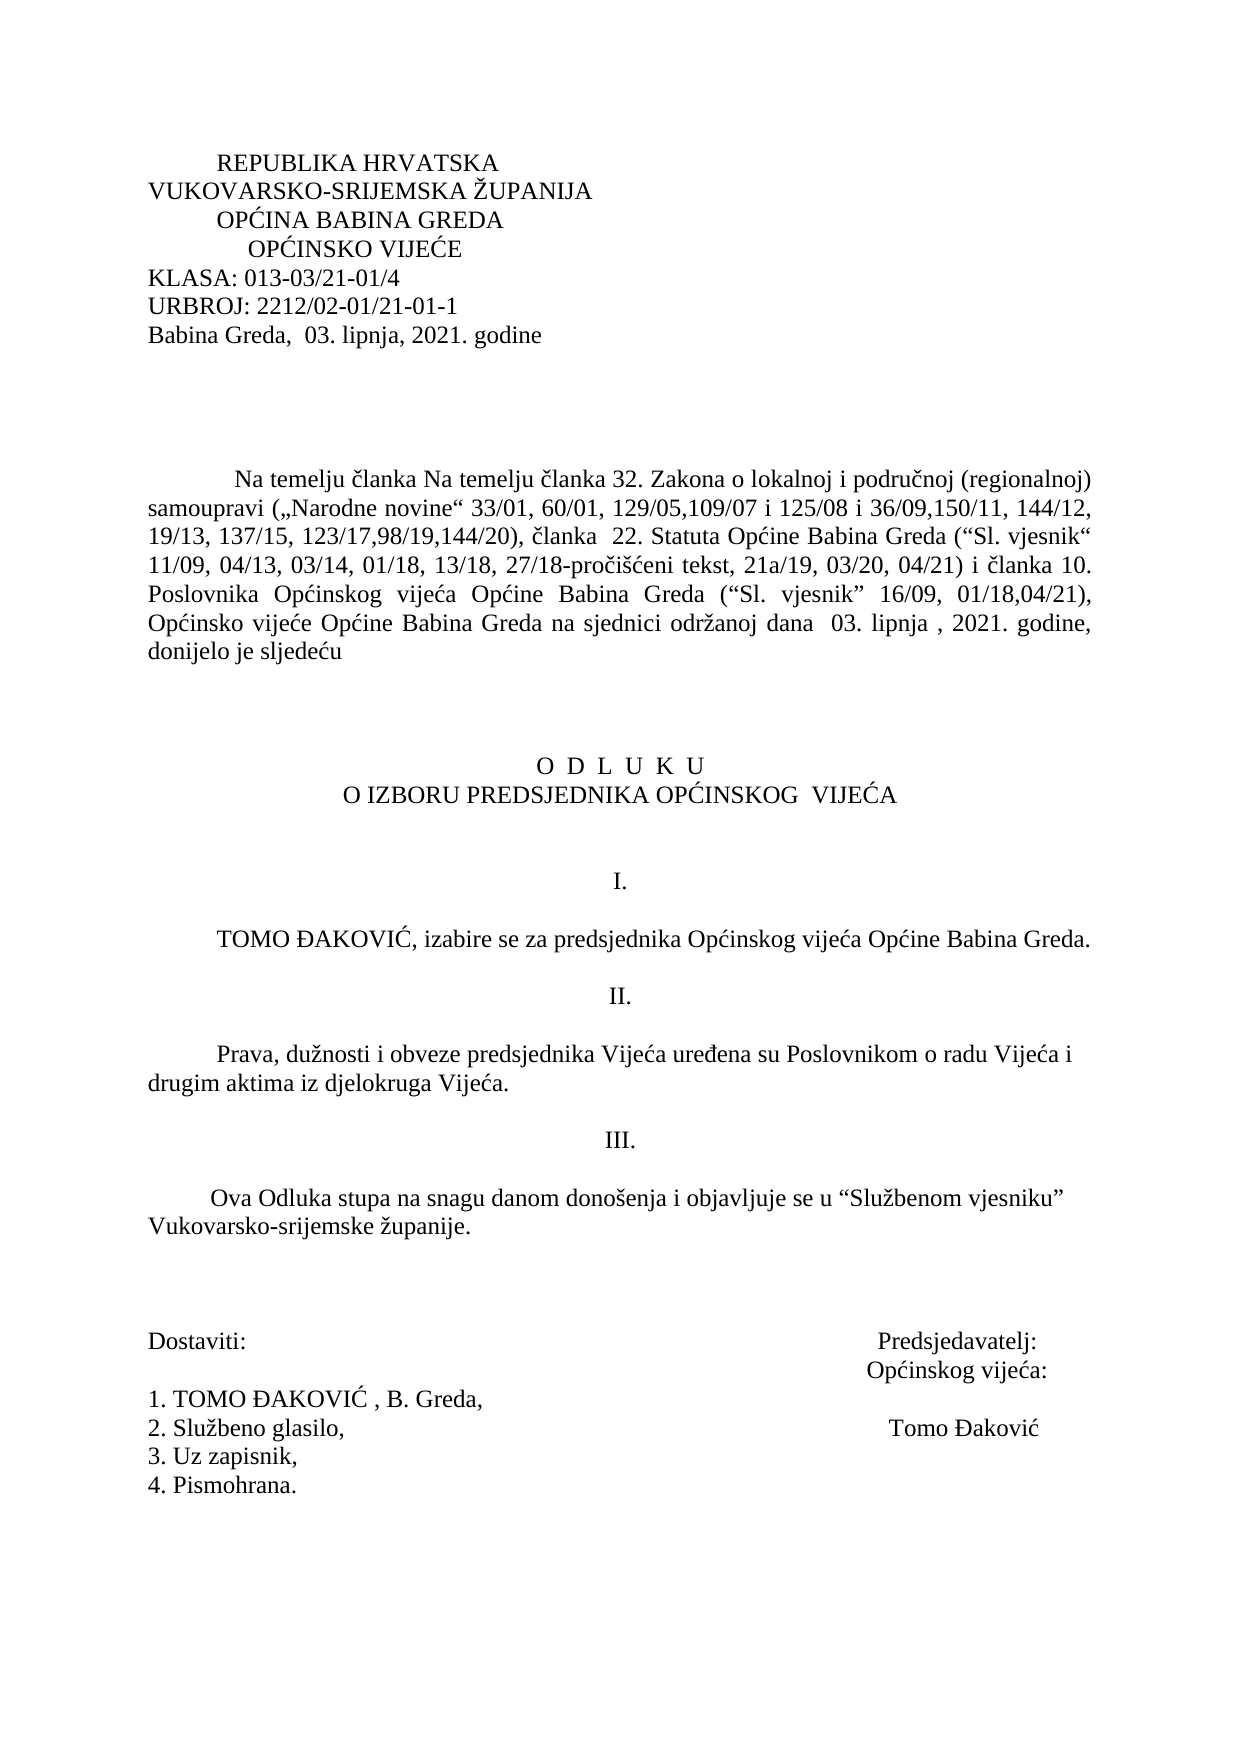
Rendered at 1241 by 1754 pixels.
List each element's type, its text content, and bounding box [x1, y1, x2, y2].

text 1. TOMO ĐAKOVIĆ , B. Greda, [148, 1384, 1093, 1413]
text III. [148, 1125, 1093, 1154]
text TOMO ĐAKOVIĆ, izabire se za predsjednika Općinskog vijeća Općine Babina Greda. [148, 924, 1093, 953]
text O D L U K U [148, 751, 1093, 780]
text I. [148, 866, 1093, 895]
text REPUBLIKA HRVATSKA [148, 148, 1093, 176]
text KLASA: 013-03/21-01/4 [148, 263, 1093, 291]
text 4. Pismohrana. [148, 1470, 1093, 1499]
text II. [148, 981, 1093, 1010]
text Općinskog vijeća: [148, 1355, 1093, 1384]
text OPĆINSKO VIJEĆE [148, 234, 1093, 263]
text 3. Uz zapisnik, [148, 1441, 1093, 1470]
text Prava, dužnosti i obveze predsjednika Vijeća uređena su Poslovnikom o radu Vijeća i drugim aktima iz djelokruga Vijeća. [148, 1039, 1093, 1096]
text Dostaviti: Predsjedavatelj: [148, 1326, 1093, 1355]
text 2. Službeno glasilo, Tomo Đaković [148, 1413, 1093, 1441]
text Babina Greda, 03. lipnja, 2021. godine [148, 320, 1093, 349]
text Ova Odluka stupa na snagu danom donošenja i objavljuje se u “Službenom vjesniku” Vukovarsko-srijemske županije. [148, 1183, 1093, 1240]
text O IZBORU PREDSJEDNIKA OPĆINSKOG VIJEĆA [148, 780, 1093, 809]
text VUKOVARSKO-SRIJEMSKA ŽUPANIJA [148, 176, 1093, 205]
text URBROJ: 2212/02-01/21-01-1 [148, 291, 1093, 320]
text Na temelju članka Na temelju članka 32. Zakona o lokalnoj i područnoj (regionalnoj) samoupravi („Narodne novine“ 33/01, 60/01, 129/05,109/07 i 125/08 i 36/09,150/11, 144/12, 19/13, 137/15, 123/17,98/19,144/20), članka 22. Statuta Općine Babina Greda (“Sl. vjesnik“ 11/09, 04/13, 03/14, 01/18, 13/18, 27/18-pročišćeni tekst, 21a/19, 03/20, 04/21) i članka 10. Poslovnika Općinskog vijeća Općine Babina Greda (“Sl. vjesnik” 16/09, 01/18,04/21), Općinsko vijeće Općine Babina Greda na sjednici održanoj dana 03. lipnja , 2021. godine, donijelo je sljedeću [148, 464, 1093, 665]
text OPĆINA BABINA GREDA [148, 205, 1093, 234]
